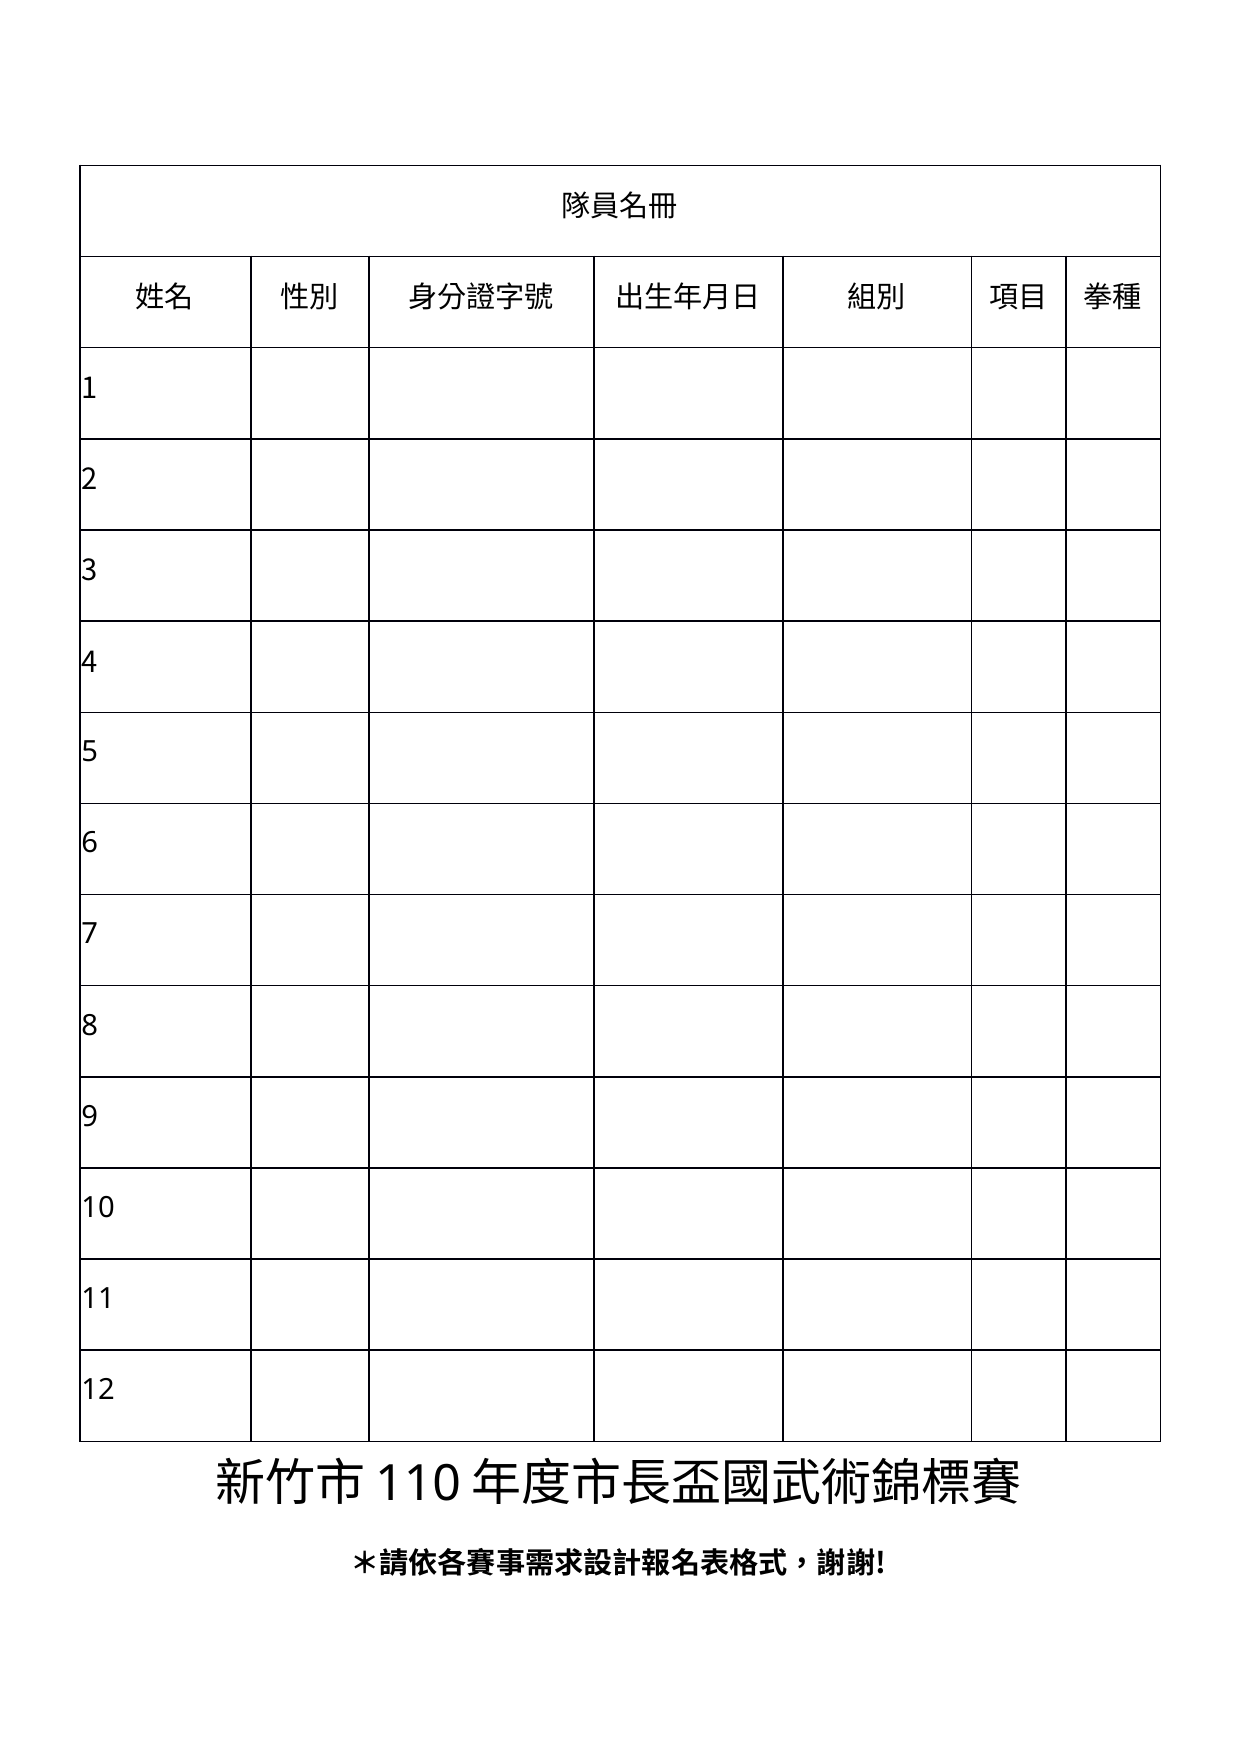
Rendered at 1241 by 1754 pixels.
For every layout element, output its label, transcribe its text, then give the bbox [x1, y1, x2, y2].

table_cell [252, 1169, 368, 1258]
table_cell [595, 1260, 782, 1349]
table_cell [784, 1078, 971, 1167]
table_cell 性別 [252, 257, 368, 347]
table_cell [784, 440, 971, 529]
table_cell [595, 986, 782, 1076]
table_cell 姓名 [81, 257, 250, 347]
text ＊請依各賽事需求設計報名表格式，謝謝! [187, 1529, 1048, 1581]
table_cell [1067, 348, 1160, 438]
text 新竹市110年度市長盃國武術錦標賽 [187, 1442, 1048, 1515]
table_cell [784, 804, 971, 894]
table_cell [370, 986, 593, 1076]
table_cell 9 [81, 1078, 250, 1167]
table_cell [784, 1169, 971, 1258]
table_cell [370, 440, 593, 529]
table_cell [972, 622, 1065, 711]
table_cell [370, 531, 593, 620]
table_cell 組別 [784, 257, 971, 347]
table_cell 5 [81, 713, 250, 802]
table_cell [595, 713, 782, 802]
table_cell [370, 348, 593, 438]
table_cell 項目 [972, 257, 1065, 347]
table_cell [1067, 986, 1160, 1076]
table_cell 8 [81, 986, 250, 1076]
table_cell [972, 1260, 1065, 1349]
table_cell [1067, 1078, 1160, 1167]
table_cell [252, 986, 368, 1076]
table_cell 隊員名冊 [81, 166, 1160, 256]
table_cell 11 [81, 1260, 250, 1349]
table_cell [252, 622, 368, 711]
table_cell [1067, 531, 1160, 620]
table_cell [972, 713, 1065, 802]
table_cell 4 [81, 622, 250, 711]
table_cell [1067, 895, 1160, 985]
table_cell [595, 1351, 782, 1441]
table_cell [370, 1169, 593, 1258]
table_cell [972, 1351, 1065, 1441]
table_cell [784, 531, 971, 620]
table_cell [595, 531, 782, 620]
table_cell 6 [81, 804, 250, 894]
table_cell [1067, 804, 1160, 894]
table_cell [252, 1260, 368, 1349]
table_cell [972, 895, 1065, 985]
table_cell [784, 1260, 971, 1349]
table_cell [370, 804, 593, 894]
table_cell [252, 1078, 368, 1167]
table_cell 出生年月日 [595, 257, 782, 347]
table_cell [972, 440, 1065, 529]
table_cell [595, 440, 782, 529]
table_cell [972, 804, 1065, 894]
table_cell [784, 1351, 971, 1441]
table_cell [595, 622, 782, 711]
table_cell [252, 348, 368, 438]
table_cell [784, 622, 971, 711]
table_cell [1067, 440, 1160, 529]
table_cell [595, 804, 782, 894]
table_cell [595, 895, 782, 985]
table_cell [595, 348, 782, 438]
table_cell 1 [81, 348, 250, 438]
table_cell [784, 986, 971, 1076]
table_cell [784, 348, 971, 438]
table_cell 3 [81, 531, 250, 620]
table_cell [972, 1078, 1065, 1167]
table_cell [972, 531, 1065, 620]
table_cell [252, 713, 368, 802]
table_cell [972, 986, 1065, 1076]
table_cell [784, 895, 971, 985]
table_cell [252, 440, 368, 529]
table_cell 10 [81, 1169, 250, 1258]
table_cell [370, 1351, 593, 1441]
table_cell [595, 1169, 782, 1258]
table_cell [252, 895, 368, 985]
table_cell [370, 622, 593, 711]
table_cell [252, 804, 368, 894]
table_cell [1067, 713, 1160, 802]
table_cell [1067, 1169, 1160, 1258]
table_cell [370, 713, 593, 802]
table_cell [370, 1260, 593, 1349]
table_cell [784, 713, 971, 802]
table_cell 7 [81, 895, 250, 985]
table_cell [595, 1078, 782, 1167]
table_cell [252, 531, 368, 620]
table_cell [972, 1169, 1065, 1258]
table_cell [1067, 1260, 1160, 1349]
table_cell [252, 1351, 368, 1441]
table_cell 12 [81, 1351, 250, 1441]
table_cell [972, 348, 1065, 438]
table_cell [370, 1078, 593, 1167]
table_cell [370, 895, 593, 985]
table_cell 2 [81, 440, 250, 529]
table_cell 拳種 [1067, 257, 1160, 347]
table_cell 身分證字號 [370, 257, 593, 347]
table_cell [1067, 622, 1160, 711]
table_cell [1067, 1351, 1160, 1441]
